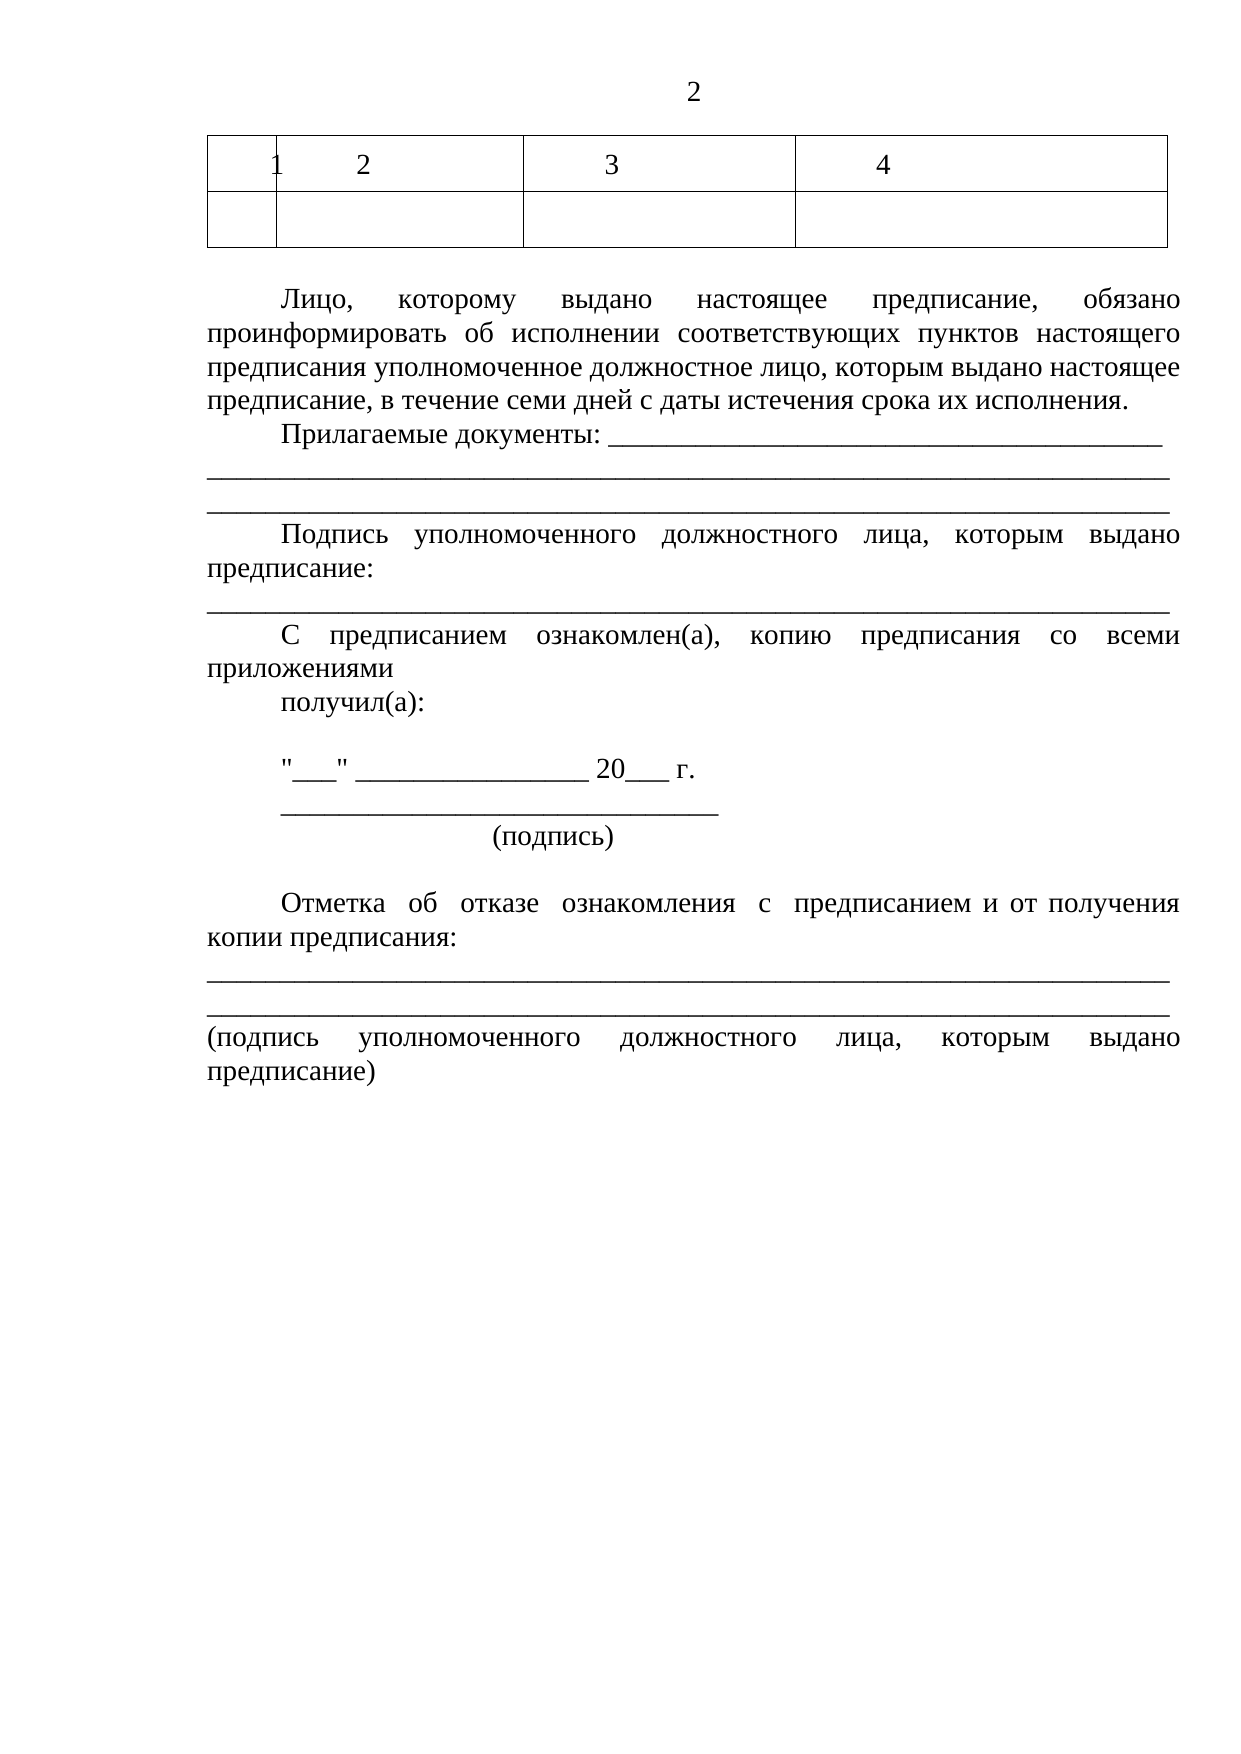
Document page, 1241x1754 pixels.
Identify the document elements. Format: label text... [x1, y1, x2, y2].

table_cell [208, 192, 276, 247]
text С предписанием ознакомлен(а), копию предписания со всеми приложениями [207, 617, 1181, 684]
table_cell 3 [524, 136, 795, 191]
text __________________________________________________________________ [207, 583, 1181, 617]
text Прилагаемые документы: ______________________________________ [207, 416, 1181, 449]
text Подпись уполномоченного должностного лица, которым выдано предписание: [207, 516, 1181, 583]
text __________________________________________________________________ [207, 986, 1181, 1019]
text "___" ________________ 20___ г. [207, 751, 1181, 785]
text __________________________________________________________________ [207, 952, 1181, 986]
table_cell 4 [796, 136, 1167, 191]
text (подпись уполномоченного должностного лица, которым выдано предписание) [207, 1019, 1181, 1087]
table_cell [524, 192, 795, 247]
text (подпись) [207, 818, 1181, 852]
text __________________________________________________________________ [207, 483, 1181, 516]
text получил(а): [207, 684, 1181, 718]
text ______________________________ [207, 785, 1181, 818]
table_cell [277, 192, 523, 247]
table_cell [796, 192, 1167, 247]
text Отметка об отказе ознакомления с предписанием и от получения копии предписания: [207, 885, 1181, 952]
text __________________________________________________________________ [207, 449, 1181, 483]
table_cell 2 [277, 136, 523, 191]
text Лицо, которому выдано настоящее предписание, обязано проинформировать об исполнении соответствующих пунктов настоящего предписания уполномоченное должностное лицо, которым выдано настоящее предписание, в течение семи дней с даты истечения срока их исполнения. [207, 282, 1181, 416]
table_cell 1 [208, 136, 276, 191]
